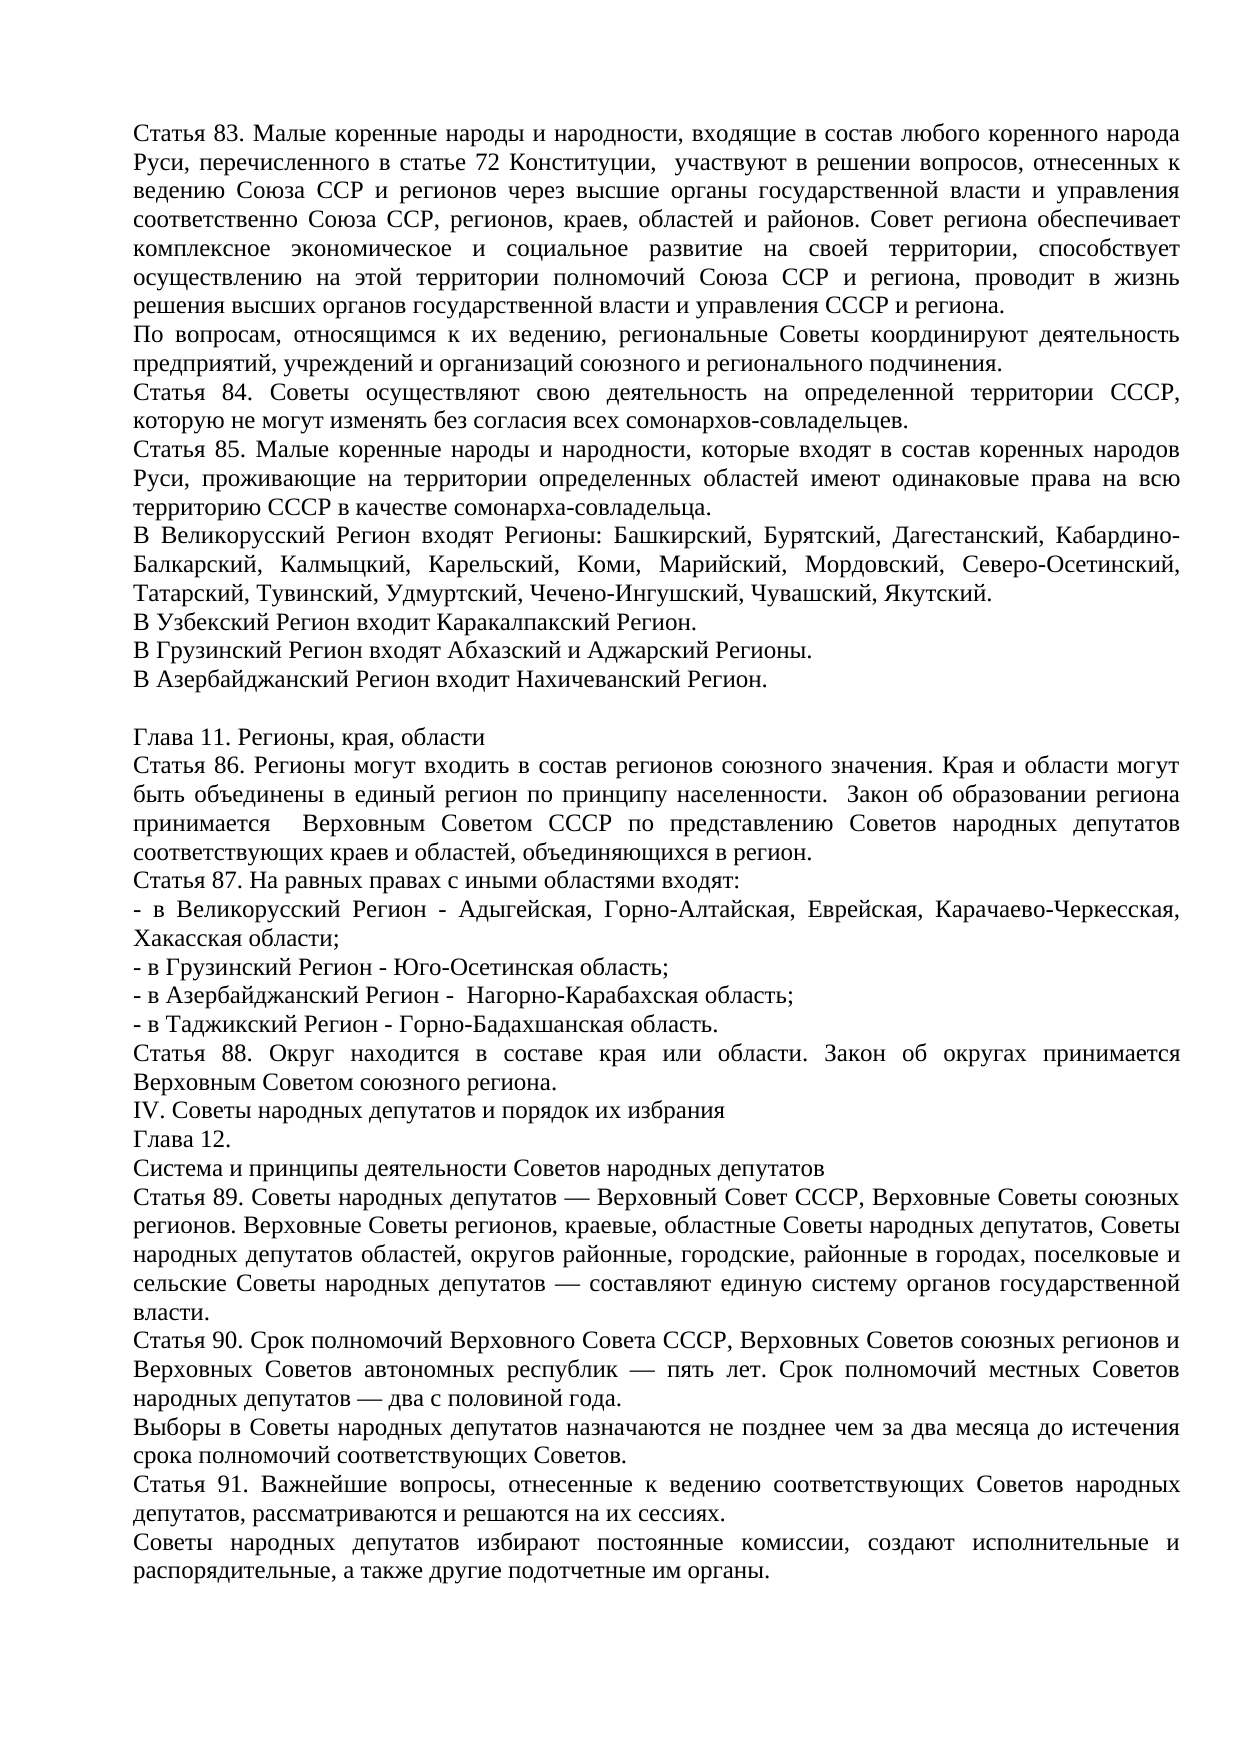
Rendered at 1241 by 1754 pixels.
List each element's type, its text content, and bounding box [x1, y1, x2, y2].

text Статья 83. Малые коренные народы и народности, входящие в состав любого коренного народа Руси, перечисленного в статье 72 Конституции, участвуют в решении вопросов, отнесенных к ведению Союза ССР и регионов через высшие органы государственной власти и управления соответственно Союза ССР, регионов, краев, областей и районов. Совет региона обеспечивает комплексное экономическое и социальное развитие на своей территории, способствует осуществлению на этой территории полномочий Союза ССР и региона, проводит в жизнь решения высших органов государственной власти и управления СССР и региона. [133, 118, 1181, 319]
text - в Азербайджанский Регион - Нагорно-Карабахская область; [133, 981, 1181, 1009]
text В Азербайджанский Регион входит Нахичеванский Регион. [133, 664, 1181, 693]
text IV. Советы народных депутатов и порядок их избрания [133, 1096, 1181, 1124]
text Глава 12. [133, 1124, 1181, 1153]
text Глава 11. Регионы, края, области [133, 722, 1181, 751]
text В Грузинский Регион входят Абхазский и Аджарский Регионы. [133, 636, 1181, 664]
text Статья 91. Важнейшие вопросы, отнесенные к ведению соответствующих Советов народных депутатов, рассматриваются и решаются на их сессиях. [133, 1469, 1181, 1527]
text - в Великорусский Регион - Адыгейская, Горно-Алтайская, Еврейская, Карачаево-Черкесская, Хакасская области; [133, 894, 1181, 952]
text - в Грузинский Регион - Юго-Осетинская область; [133, 952, 1181, 981]
text Статья 88. Округ находится в составе края или области. Закон об округах принимается Верховным Советом союзного региона. [133, 1038, 1181, 1096]
text Статья 85. Малые коренные народы и народности, которые входят в состав коренных народов Руси, проживающие на территории определенных областей имеют одинаковые права на всю территорию СССР в качестве сомонарха-совладельца. [133, 434, 1181, 521]
text Статья 90. Срок полномочий Верховного Совета СССР, Верховных Советов союзных регионов и Верховных Советов автономных республик — пять лет. Срок полномочий местных Советов народных депутатов — два с половиной года. [133, 1326, 1181, 1412]
text Выборы в Советы народных депутатов назначаются не позднее чем за два месяца до истечения срока полномочий соответствующих Советов. [133, 1412, 1181, 1469]
text В Узбекский Регион входит Каракалпакский Регион. [133, 607, 1181, 636]
text Советы народных депутатов избирают постоянные комиссии, создают исполнительные и распорядительные, а также другие подотчетные им органы. [133, 1527, 1181, 1584]
text Статья 86. Регионы могут входить в состав регионов союзного значения. Края и области могут быть объединены в единый регион по принципу населенности. Закон об образовании региона принимается Верховным Советом СССР по представлению Советов народных депутатов соответствующих краев и областей, объединяющихся в регион. [133, 751, 1181, 866]
text В Великорусский Регион входят Регионы: Башкирский, Бурятский, Дагестанский, Кабардино-Балкарский, Калмыцкий, Карельский, Коми, Марийский, Мордовский, Северо-Осетинский, Татарский, Тувинский, Удмуртский, Чечено-Ингушский, Чувашский, Якутский. [133, 521, 1181, 607]
text Система и принципы деятельности Советов народных депутатов [133, 1153, 1181, 1182]
text Статья 89. Советы народных депутатов — Верховный Совет СССР, Верховные Советы союзных регионов. Верховные Советы регионов, краевые, областные Советы народных депутатов, Советы народных депутатов областей, округов районные, городские, районные в городах, поселковые и сельские Советы народных депутатов — составляют единую систему органов государственной власти. [133, 1182, 1181, 1326]
text По вопросам, относящимся к их ведению, региональные Советы координируют деятельность предприятий, учреждений и организаций союзного и регионального подчинения. [133, 319, 1181, 377]
text - в Таджикский Регион - Горно-Бадахшанская область. [133, 1009, 1181, 1038]
text Статья 84. Советы осуществляют свою деятельность на определенной территории СССР, которую не могут изменять без согласия всех сомонархов-совладельцев. [133, 377, 1181, 434]
text Статья 87. На равных правах с иными областями входят: [133, 866, 1181, 894]
